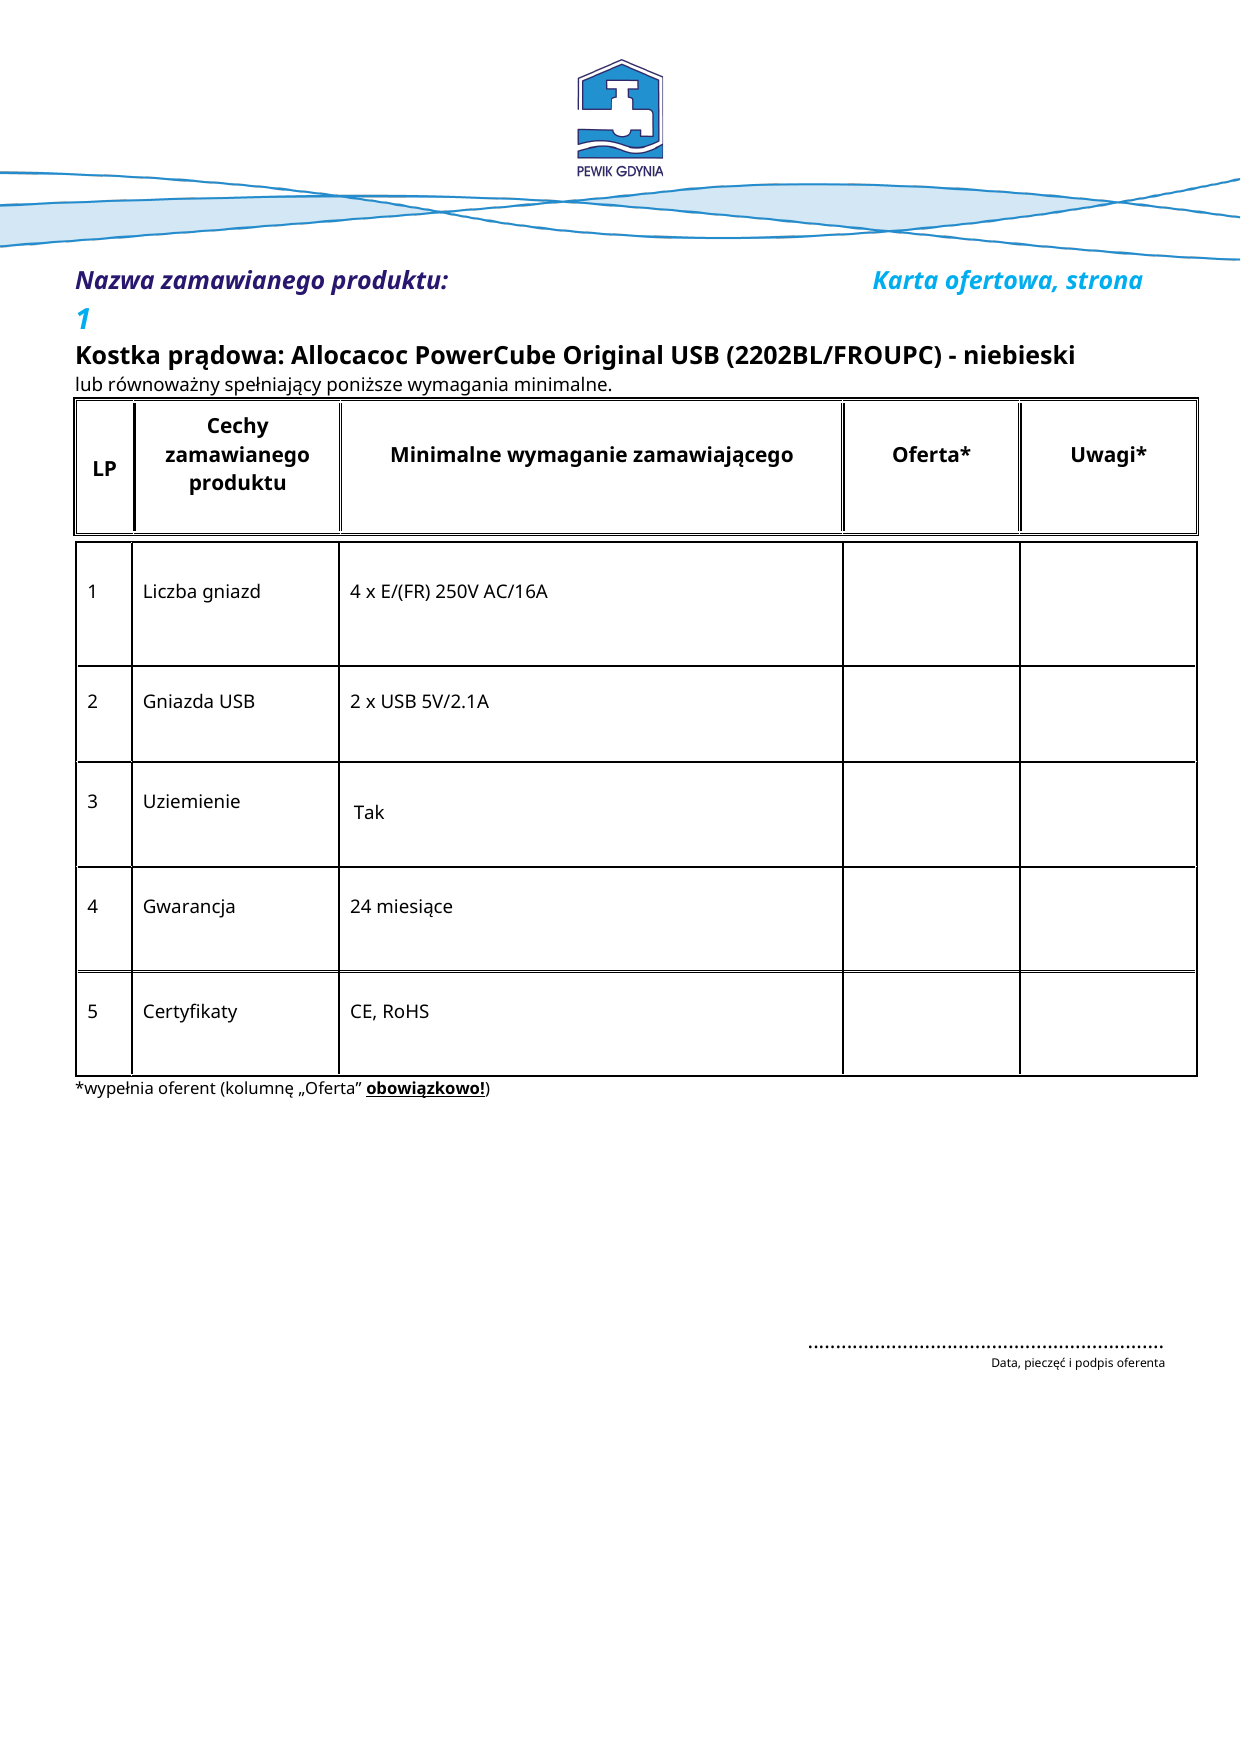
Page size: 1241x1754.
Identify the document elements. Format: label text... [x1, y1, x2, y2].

text *wypełnia oferent (kolumnę „Oferta” obowiązkowo!) [75, 1077, 1165, 1099]
table_cell 4 [77, 868, 131, 970]
table_cell Certyfikaty [131, 973, 339, 1075]
table_header [1021, 543, 1196, 665]
table_cell Gniazda USB [133, 667, 338, 761]
table_cell 3 [77, 763, 131, 866]
table_cell [844, 868, 1019, 970]
text ................................................................ [75, 1327, 1165, 1355]
picture [0, 58, 1241, 261]
table_cell Tak [340, 763, 842, 866]
table_header Liczba gniazd [133, 543, 338, 665]
table_header [844, 543, 1019, 665]
table_cell 24 miesiące [340, 868, 842, 970]
table_cell [1021, 761, 1196, 866]
table_cell 2 [77, 667, 131, 761]
table_cell Gwarancja [133, 868, 338, 970]
table_cell [844, 763, 1019, 866]
table_cell 5 [77, 973, 131, 1075]
table_cell [1020, 970, 1196, 1075]
table_cell [843, 973, 1020, 1075]
table_cell 2 x USB 5V/2.1A [340, 667, 842, 761]
table_cell Uziemienie [133, 763, 338, 866]
table_cell CE, RoHS [339, 973, 843, 1075]
table_header 1 [77, 543, 131, 665]
table_cell [1021, 665, 1196, 761]
table_header 4 x E/(FR) 250V AC/16A [340, 543, 842, 665]
table_cell [844, 667, 1019, 761]
text Data, pieczęć i podpis oferenta [75, 1355, 1165, 1383]
table_cell [1021, 866, 1196, 970]
